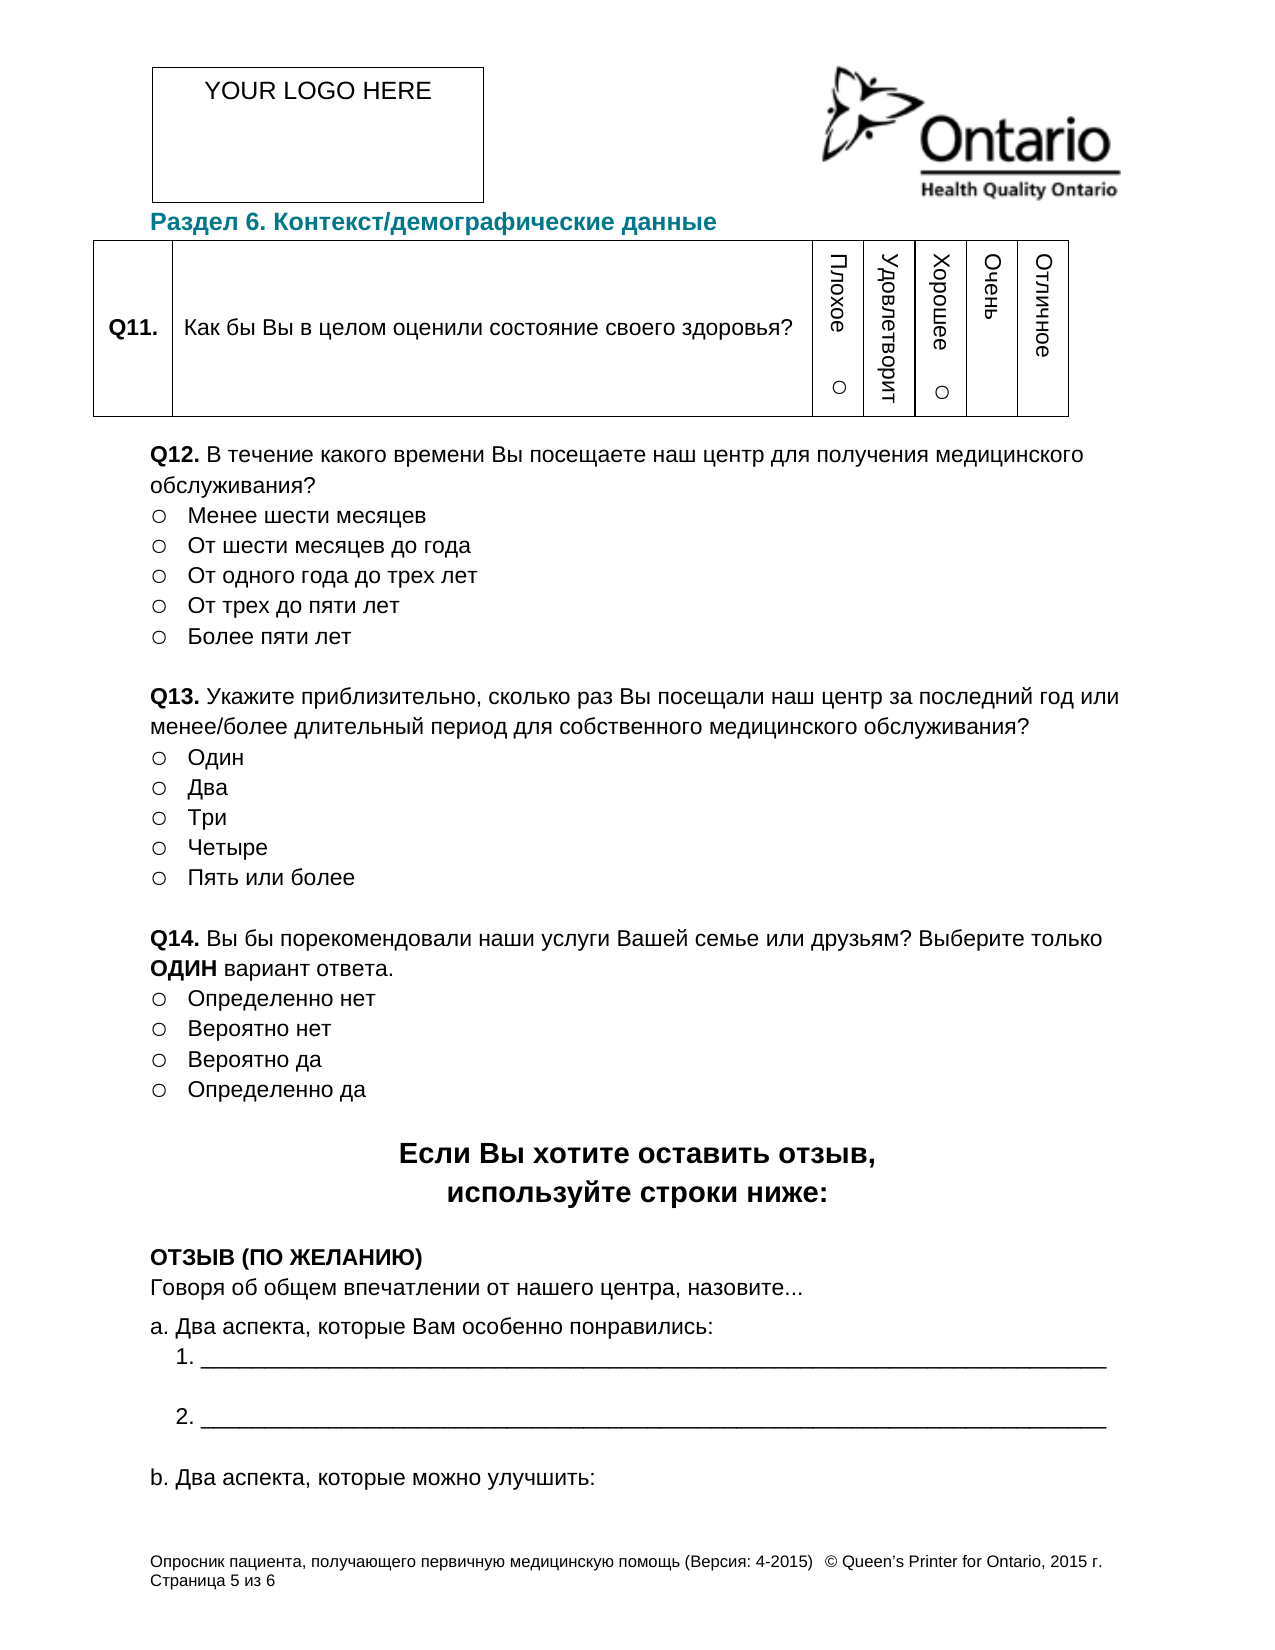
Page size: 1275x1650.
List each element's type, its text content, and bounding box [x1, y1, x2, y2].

text Более пяти лет [150, 623, 1125, 649]
text 2. _______________________________________________________________________ [150, 1403, 1125, 1429]
table_header Q11. [94, 241, 172, 416]
text Один [150, 743, 1125, 770]
text Четыре [150, 834, 1125, 861]
text Менее шести месяцев [150, 502, 1125, 528]
table_header Отличное [1018, 241, 1068, 416]
table_header Хорошее [916, 241, 966, 416]
text Вероятно да [150, 1046, 1125, 1072]
text Три [150, 804, 1125, 830]
text Определенно нет [150, 985, 1125, 1012]
table_header Плохое [813, 241, 863, 416]
text От одного года до трех лет [150, 562, 1125, 589]
text Два [150, 774, 1125, 800]
text От шести месяцев до года [150, 532, 1125, 558]
text Определенно да [150, 1076, 1125, 1102]
text Пять или более [150, 864, 1125, 891]
text Вероятно нет [150, 1015, 1125, 1042]
text Q13. Укажите приблизительно, сколько раз Вы посещали наш центр за последний год или менее/более длительный период для собственного медицинского обслуживания? [150, 683, 1125, 740]
text Q12. В течение какого времени Вы посещаете наш центр для получения медицинского обслуживания? [150, 441, 1125, 498]
table_header Как бы Вы в целом оценили состояние своего здоровья? [173, 241, 812, 416]
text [150, 1343, 1125, 1369]
table_header Очень хорошее [967, 241, 1017, 416]
picture [821, 63, 1122, 202]
text Если Вы хотите оставить отзыв, [150, 1136, 1125, 1170]
text Раздел 6. Контекст/демографические данные [150, 150, 1125, 236]
text ОТЗЫВ (ПО ЖЕЛАНИЮ) [150, 1243, 1125, 1270]
text а. Два аспекта, которые Вам особенно понравились: [150, 1313, 1125, 1339]
text используйте строки ниже: [150, 1175, 1125, 1208]
text b. Два аспекта, которые можно улучшить: [150, 1464, 1125, 1490]
text Q14. Вы бы порекомендовали наши услуги Вашей семье или друзьям? Выберите только ОДИН вариант ответа. [150, 925, 1125, 981]
text От трех до пяти лет [150, 592, 1125, 619]
table_header Удовлетворительное [864, 241, 914, 416]
text Говоря об общем впечатлении от нашего центра, назовите... [150, 1274, 1125, 1300]
